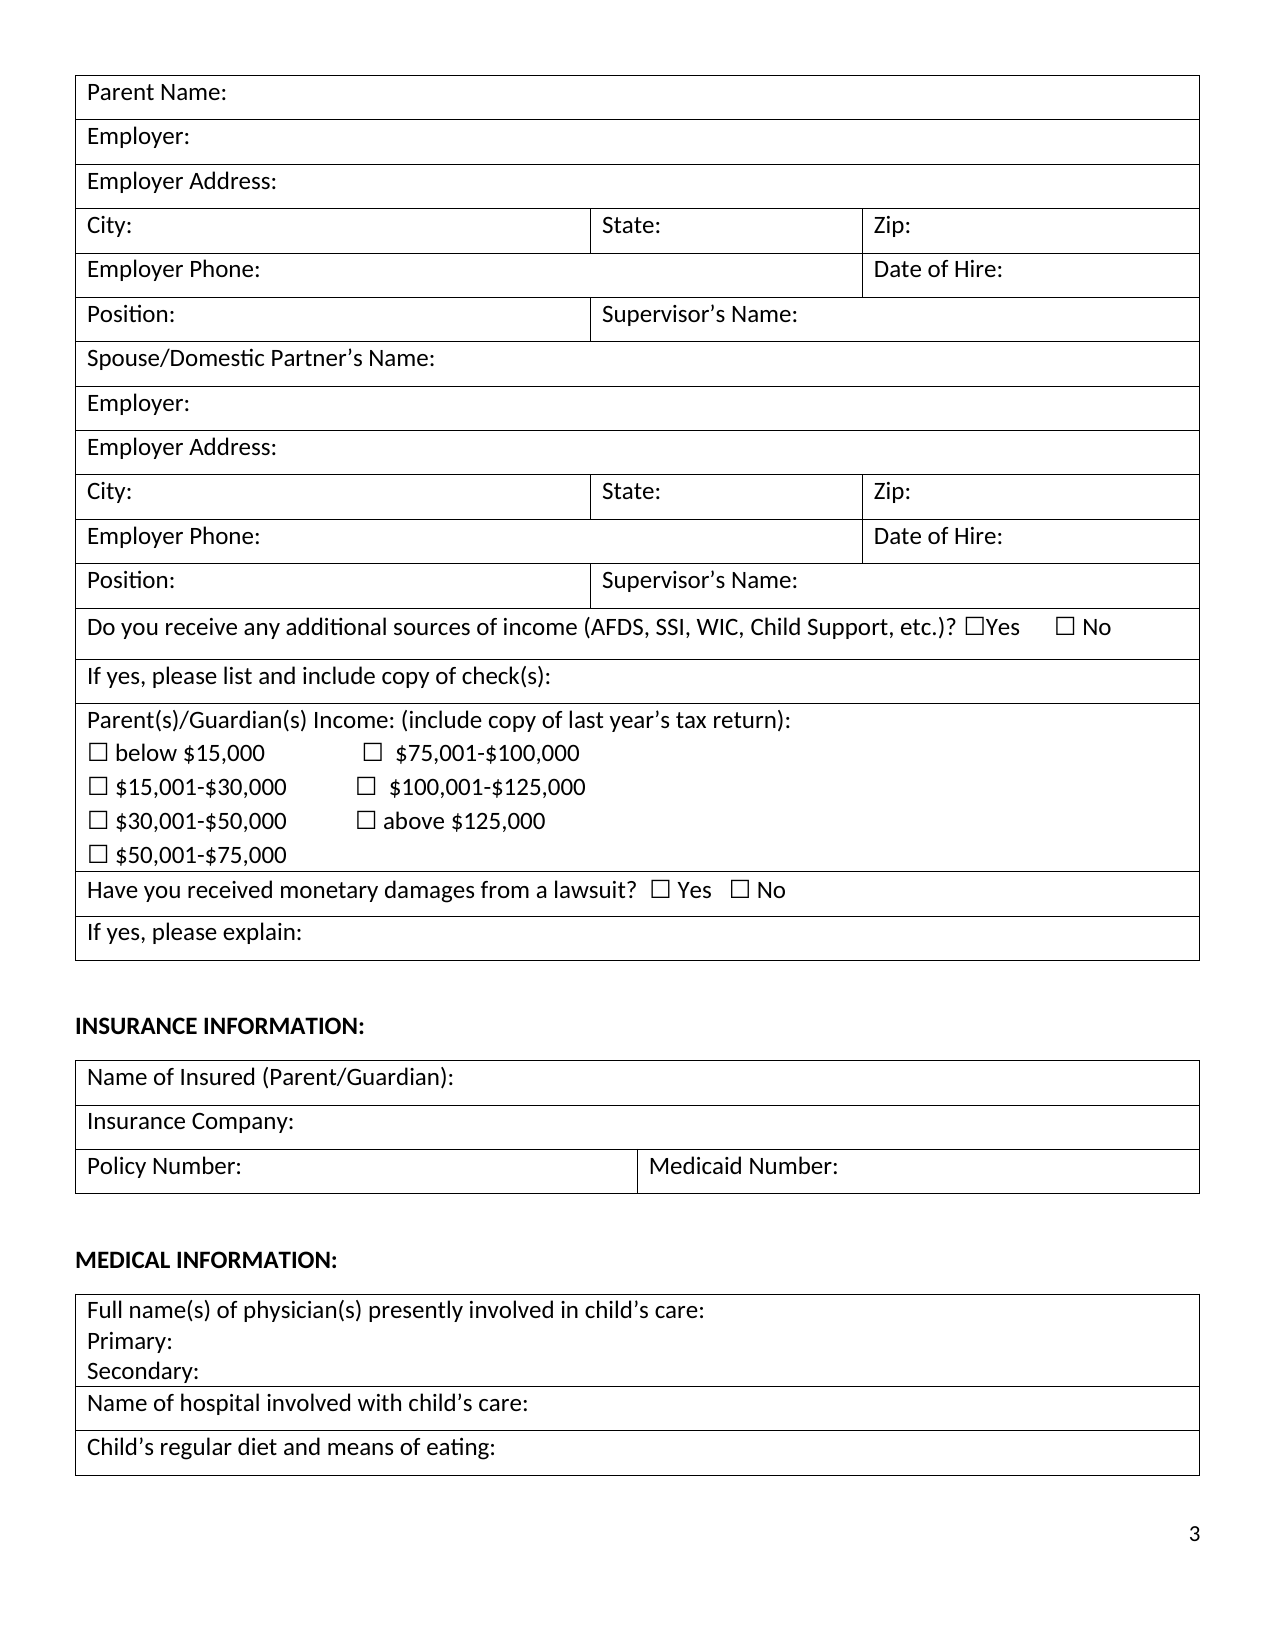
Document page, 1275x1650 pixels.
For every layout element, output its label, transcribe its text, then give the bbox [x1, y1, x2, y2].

table_cell Do you receive any additional sources of income (AFDS, SSI, WIC, Child Support, etc.)? Yes No [76, 609, 1199, 659]
table_cell Zip: [863, 475, 1199, 519]
table_cell Medicaid Number: [638, 1150, 1199, 1193]
table_cell State: [591, 209, 862, 252]
table_cell Employer Phone: [76, 520, 862, 563]
table_cell If yes, please explain: [76, 917, 1199, 960]
table_cell Employer Address: [76, 431, 1199, 474]
table_cell Position: [76, 564, 590, 607]
table_cell Spouse/Domestic Partner’s Name: [76, 342, 1199, 386]
table_cell Parent(s)/Guardian(s) Income: (include copy of last year’s tax return): below $15,000 $75,001-$100,000 $15,001-$30,000 $100,001-$125,000 $30,001-$50,000 above $125,000 $50,001-$75,000 [76, 704, 1199, 871]
table_header Parent Name: [76, 76, 1199, 119]
table_cell Date of Hire: [863, 520, 1199, 563]
table_cell Employer: [76, 387, 1199, 430]
text INSURANCE INFORMATION: [75, 1011, 1200, 1041]
table_cell Zip: [863, 209, 1199, 252]
table_cell Insurance Company: [76, 1106, 1199, 1149]
table_cell Policy Number: [76, 1150, 637, 1193]
table_cell Name of hospital involved with child’s care: [76, 1387, 1199, 1430]
table_cell City: [76, 475, 590, 519]
table_cell Date of Hire: [863, 254, 1199, 297]
table_cell Child’s regular diet and means of eating: [76, 1431, 1199, 1475]
table_cell If yes, please list and include copy of check(s): [76, 660, 1199, 703]
table_cell Have you received monetary damages from a lawsuit? Yes No [76, 872, 1199, 916]
table_cell City: [76, 209, 590, 252]
table_header Name of Insured (Parent/Guardian): [76, 1061, 1199, 1104]
table_cell Supervisor’s Name: [591, 298, 1199, 341]
table_cell Employer: [76, 120, 1199, 164]
table_cell Employer Phone: [76, 254, 862, 297]
text MEDICAL INFORMATION: [75, 1244, 1200, 1274]
table_cell State: [591, 475, 862, 519]
table_cell Position: [76, 298, 590, 341]
table_header Full name(s) of physician(s) presently involved in child’s care: Primary: Secondary: [76, 1295, 1199, 1386]
table_cell Employer Address: [76, 165, 1199, 208]
table_cell Supervisor’s Name: [591, 564, 1199, 607]
